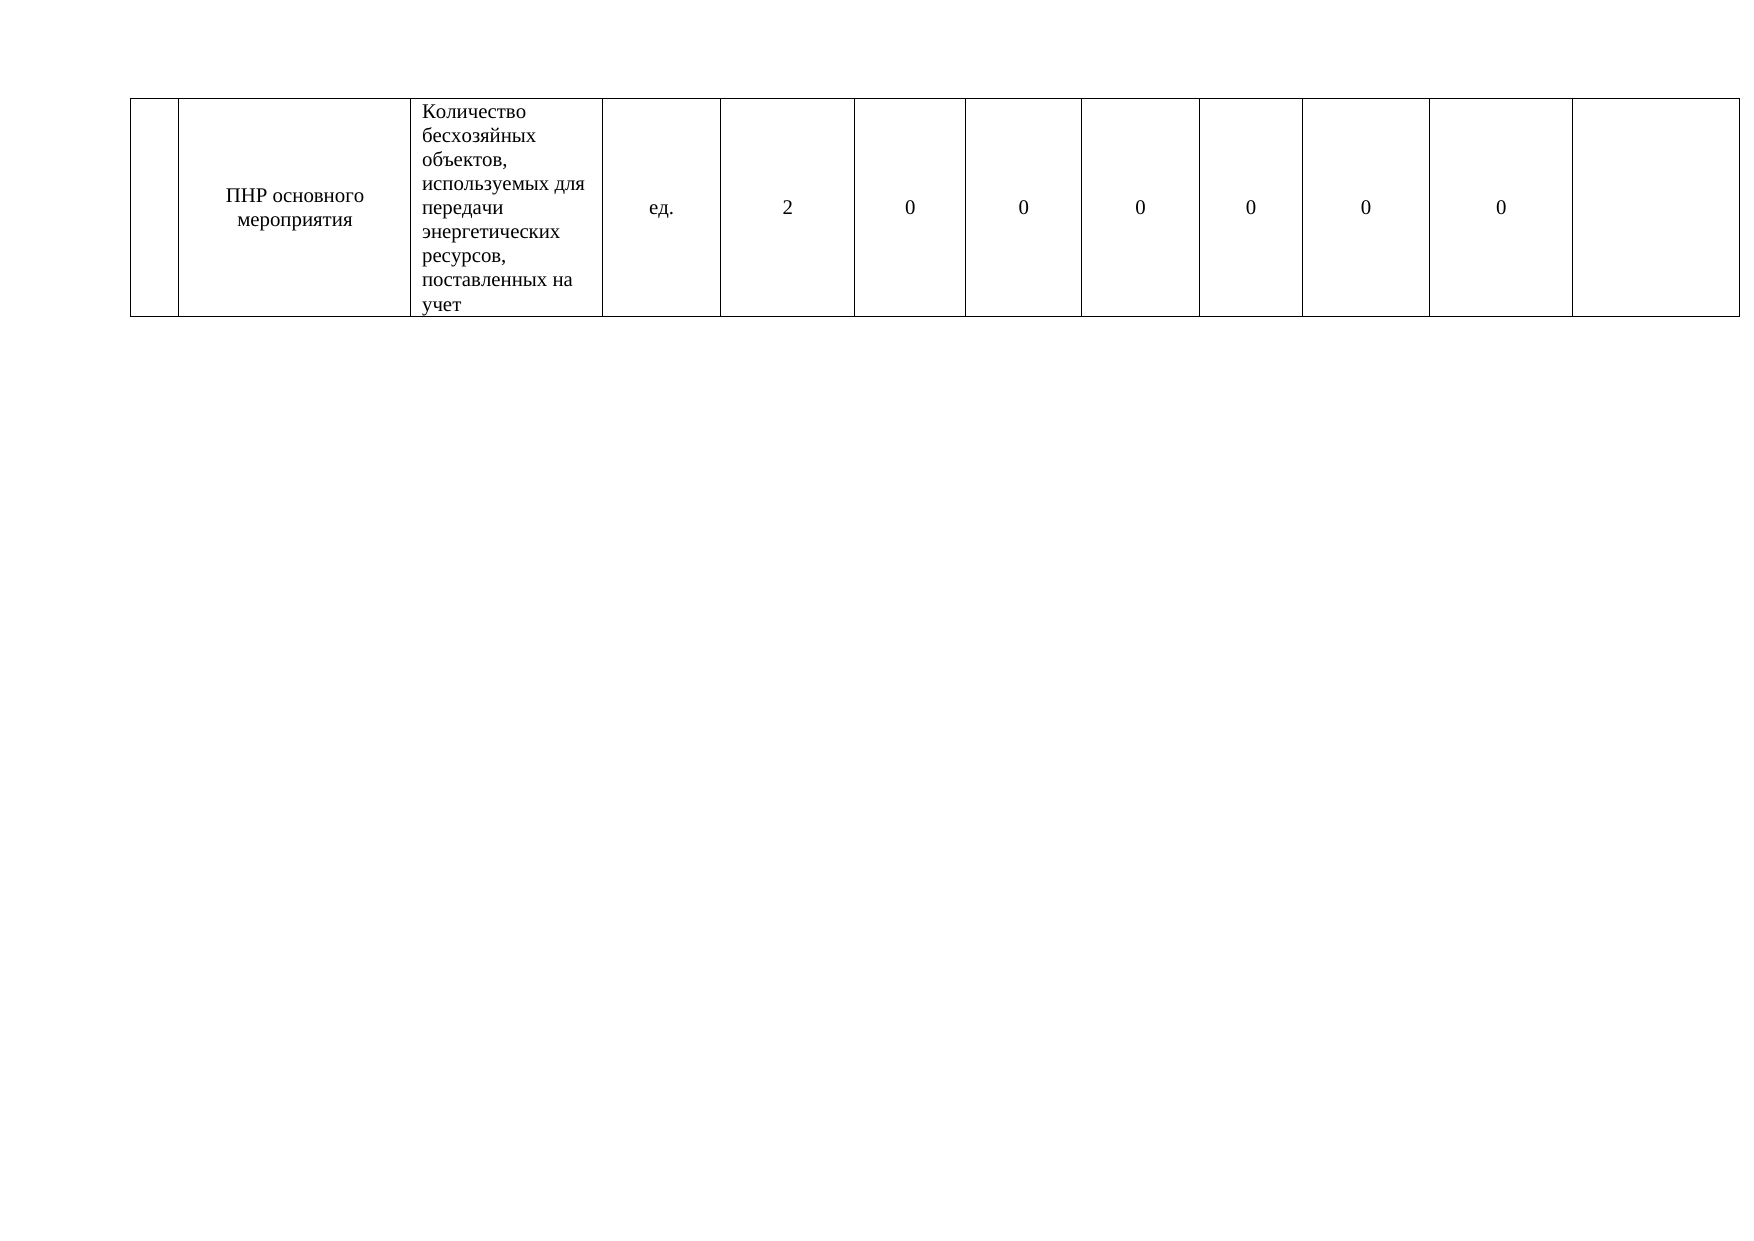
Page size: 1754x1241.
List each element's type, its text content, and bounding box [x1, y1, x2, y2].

table_cell 0 [855, 99, 965, 316]
table_cell 2 [721, 99, 854, 316]
table_cell 0 [1082, 99, 1199, 316]
table_cell 0 [1303, 99, 1429, 316]
table_cell 0 [966, 99, 1081, 316]
table_cell [1573, 99, 1739, 316]
table_cell 0 [1200, 99, 1302, 316]
table_cell Количество бесхозяйных объектов, используемых для передачи энергетических ресурсов, поставленных на учет [411, 99, 602, 316]
table_cell 0 [1430, 99, 1572, 316]
table_cell ПНР основного мероприятия [179, 99, 410, 316]
table_cell ед. [603, 99, 720, 316]
table_cell [131, 99, 178, 316]
